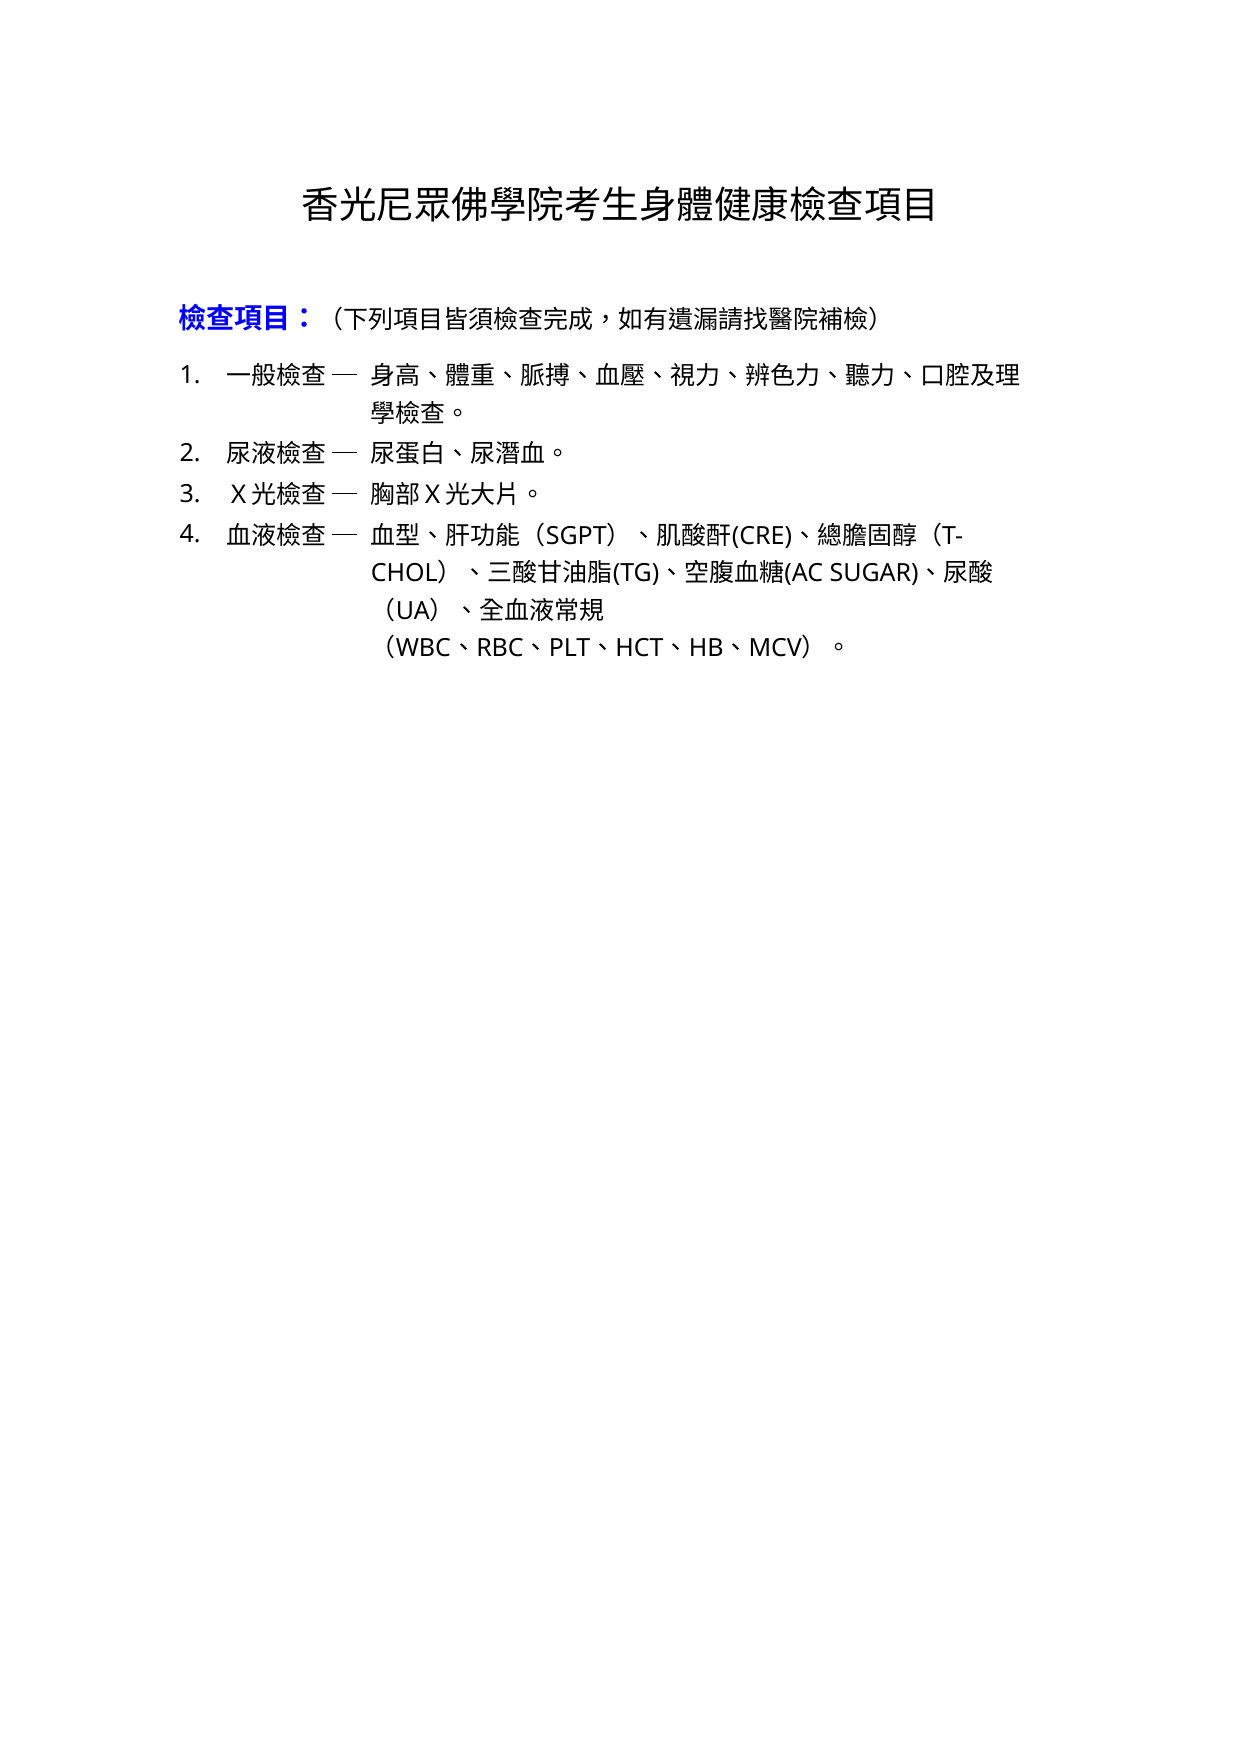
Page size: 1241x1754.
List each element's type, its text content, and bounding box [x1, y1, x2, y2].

table_header 檢查項目：（下列項目皆須檢查完成，如有遺漏請找醫院補檢） [176, 277, 1041, 705]
text 香光尼眾佛學院考生身體健康檢查項目 [187, 164, 1053, 239]
